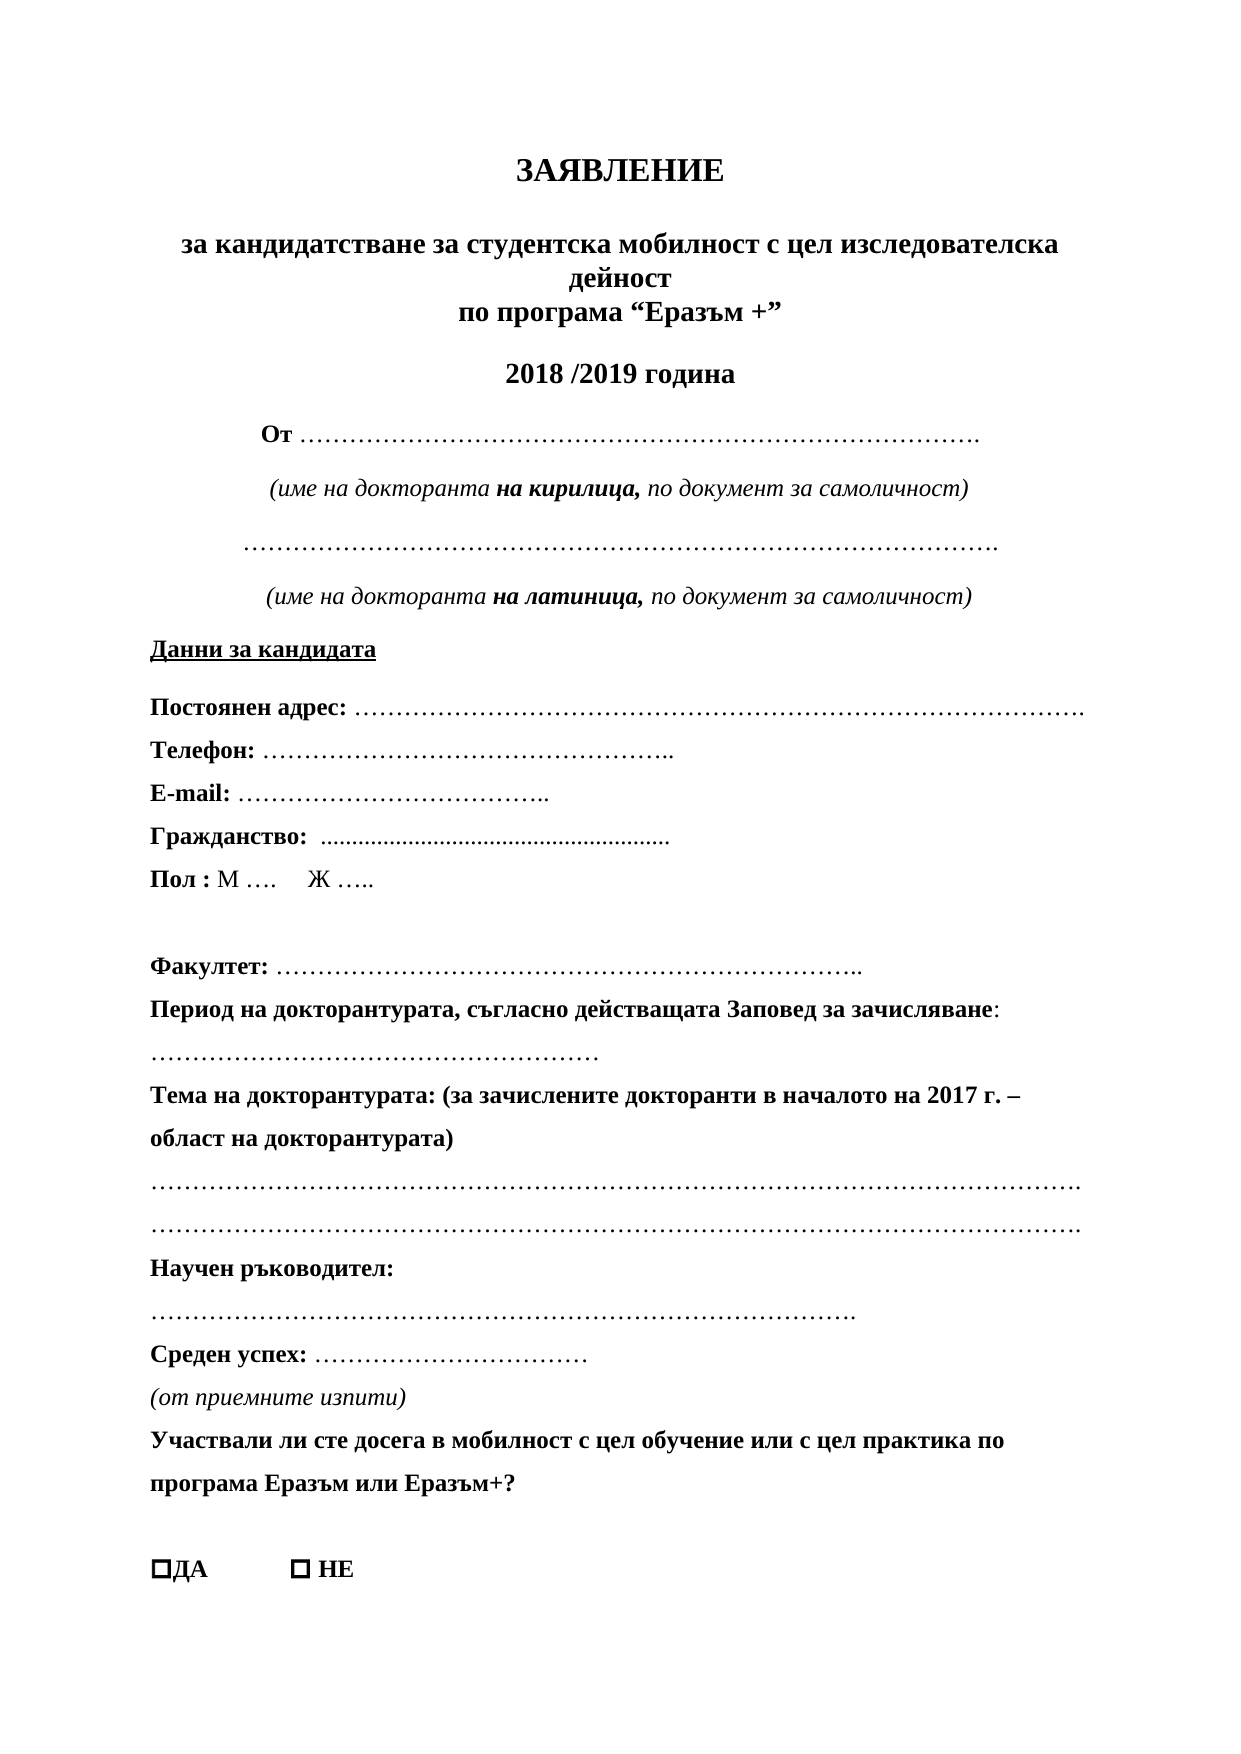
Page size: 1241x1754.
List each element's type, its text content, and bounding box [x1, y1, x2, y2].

text (име на докторанта на кирилица, по документ за самоличност) [150, 473, 1090, 502]
text по програма “Еразъм +” [150, 294, 1090, 327]
text Телефон: ………………………………………….. [150, 735, 1090, 764]
text Гражданство: ........................................................ [150, 821, 1090, 850]
text Тема на докторантурата: (за зачислените докторанти в началото на 2017 г. – област на докторантурата) …………………………………………………………………………………………………. [150, 1080, 1090, 1195]
text Е-mail: ……………………………….. [150, 778, 1090, 807]
text Факултет: …………………………………………………………….. [150, 951, 1090, 979]
text …………………………………………………………………………………………………. [150, 1209, 1090, 1238]
text ………………………………………………………………………………. [150, 527, 1090, 556]
text (от приемните изпити) [150, 1382, 1090, 1411]
text От ………………………………………………………………………. [150, 419, 1090, 448]
text Пол : М …. Ж ….. [150, 864, 1090, 893]
text Участвали ли сте досега в мобилност с цел обучение или с цел практика по програма Еразъм или Еразъм+? [150, 1425, 1090, 1497]
text ЗАЯВЛЕНИЕ [150, 150, 1090, 188]
text Научен ръководител: …………………………………………………………………………. [150, 1253, 1090, 1324]
text Период на докторантурата, съгласно действащата Заповед за зачисляване: ……………………………………………… [150, 994, 1090, 1066]
text за кандидатстване за студентска мобилност с цел изследователска дейност [150, 227, 1090, 294]
text ДА НЕ [150, 1554, 1090, 1583]
text Постоянен адрес: ……………………………………………………………………………. [150, 692, 1090, 721]
text 2018 /2019 година [150, 356, 1090, 390]
text (име на докторанта на латиница, по документ за самоличност) [150, 581, 1090, 609]
text Среден успех: …………………………… [150, 1339, 1090, 1368]
text Данни за кандидата [150, 634, 1090, 663]
